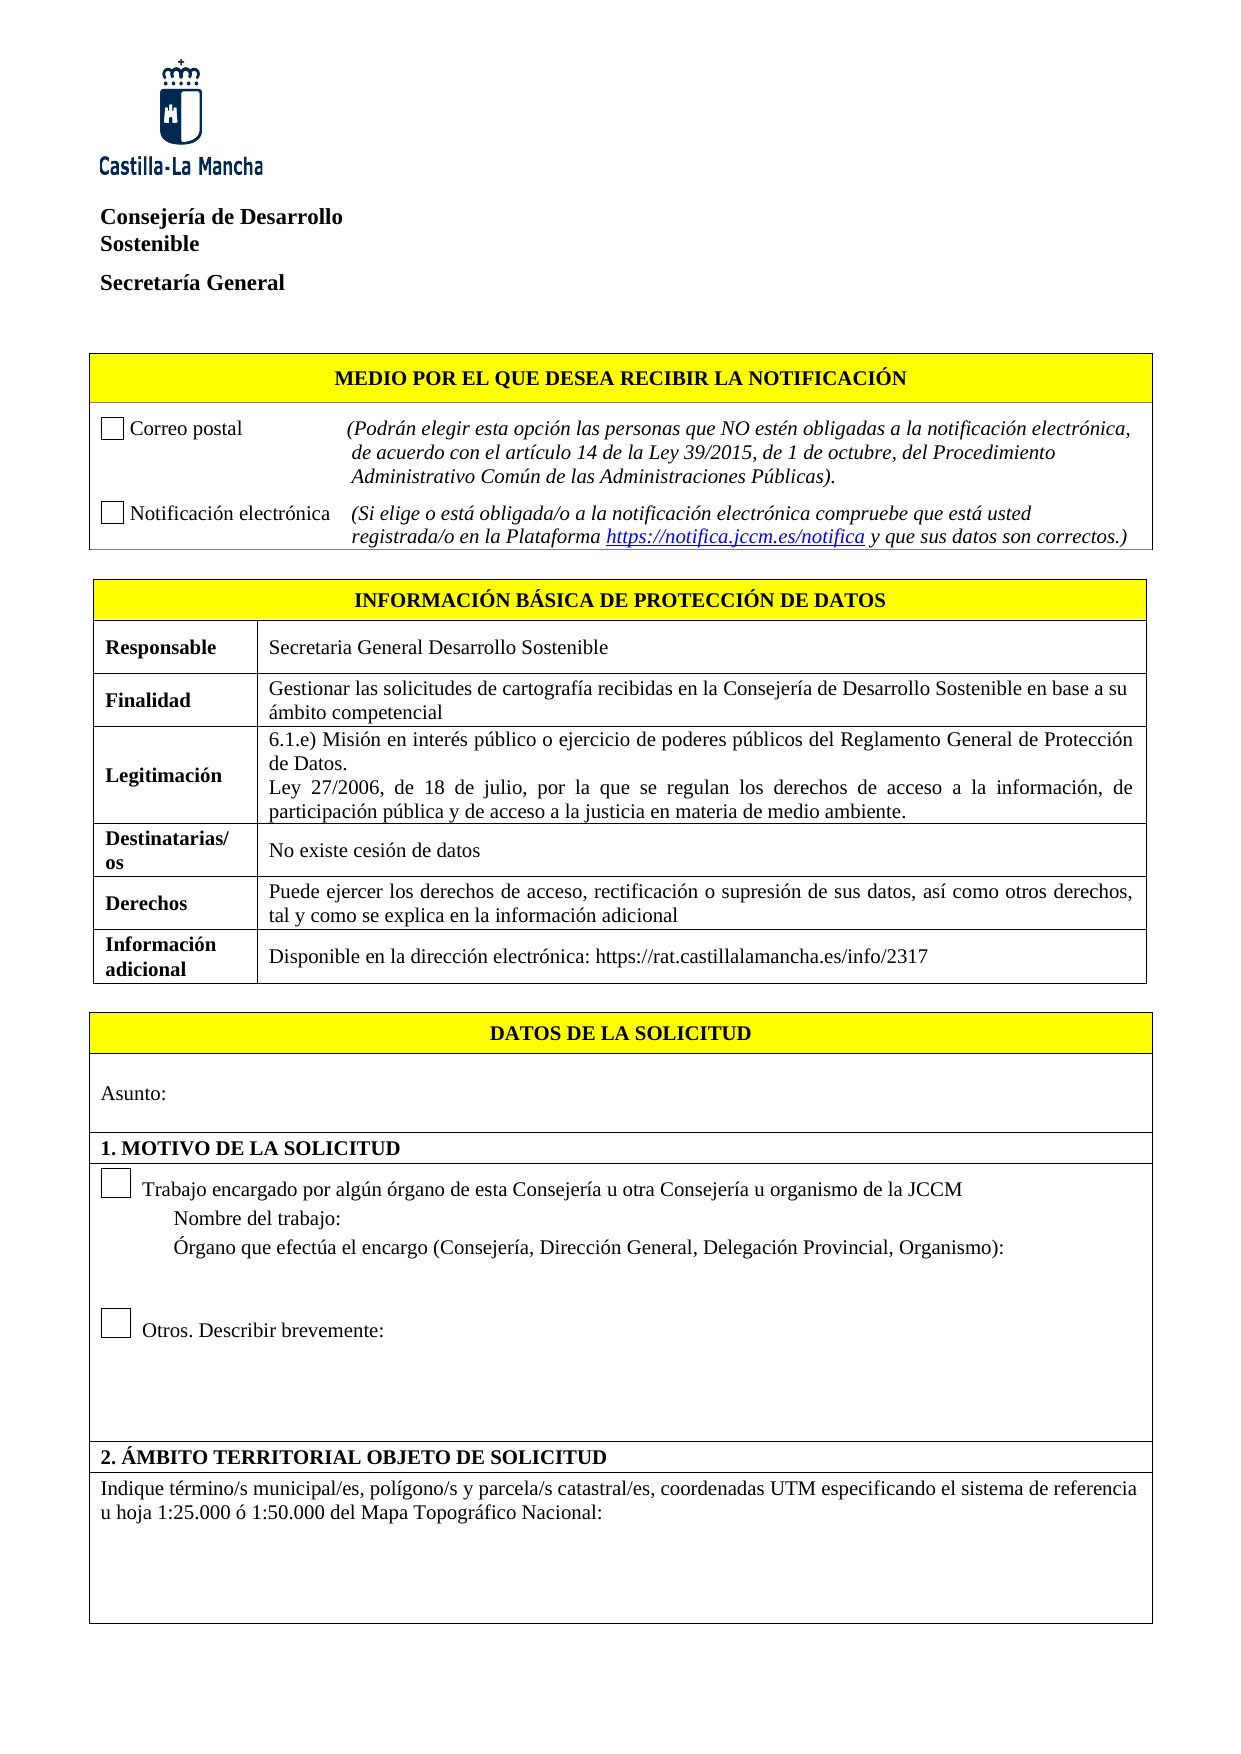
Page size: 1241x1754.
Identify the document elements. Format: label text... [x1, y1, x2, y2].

table_cell Legitimación [94, 727, 257, 823]
table_cell 2. ÁMBITO TERRITORIAL OBJETO DE SOLICITUD [90, 1442, 1152, 1472]
picture [100, 59, 263, 175]
table_cell Indique término/s municipal/es, polígono/s y parcela/s catastral/es, coordenadas UTM especificando el sistema de referencia u hoja 1:25.000 ó 1:50.000 del Mapa Topográfico Nacional: [90, 1473, 1152, 1623]
table_cell Información adicional [94, 930, 257, 982]
table_cell Asunto: [90, 1054, 1152, 1132]
table_header MEDIO POR EL QUE DESEA RECIBIR LA NOTIFICACIÓN [90, 354, 1152, 402]
table_cell Secretaria General Desarrollo Sostenible [258, 621, 1146, 673]
table_cell No existe cesión de datos [258, 824, 1146, 876]
table_cell Trabajo encargado por algún órgano de esta Consejería u otra Consejería u organismo de la JCCM Nombre del trabajo: Órgano que efectúa el encargo (Consejería, Dirección General, Delegación Provincial, Organismo): Otros. Describir brevemente: [90, 1164, 1152, 1441]
table_cell Responsable [94, 621, 257, 673]
table_header DATOS DE LA SOLICITUD [90, 1013, 1152, 1053]
table_cell Derechos [94, 877, 257, 929]
table_header INFORMACIÓN BÁSICA DE PROTECCIÓN DE DATOS [94, 580, 1146, 619]
table_cell 6.1.e) Misión en interés público o ejercicio de poderes públicos del Reglamento General de Protección de Datos. Ley 27/2006, de 18 de julio, por la que se regulan los derechos de acceso a la información, de participación pública y de acceso a la justicia en materia de medio ambiente. [258, 727, 1146, 823]
table_cell Disponible en la dirección electrónica: https://rat.castillalamancha.es/info/2317 [258, 930, 1146, 982]
table_cell Correo postal (Podrán elegir esta opción las personas que NO estén obligadas a la notificación electrónica, de acuerdo con el artículo 14 de la Ley 39/2015, de 1 de octubre, del Procedimiento Administrativo Común de las Administraciones Públicas). Notificación electrónica (Si elige o está obligada/o a la notificación electrónica compruebe que está usted registrada/o en la Plataforma https://notifica.jccm.es/notifica y que sus datos son correctos.) [90, 403, 1152, 548]
table_cell 1. MOTIVO DE LA SOLICITUD [90, 1133, 1152, 1163]
table_cell Destinatarias/os [94, 824, 257, 876]
table_cell Puede ejercer los derechos de acceso, rectificación o supresión de sus datos, así como otros derechos, tal y como se explica en la información adicional [258, 877, 1146, 929]
table_cell Gestionar las solicitudes de cartografía recibidas en la Consejería de Desarrollo Sostenible en base a su ámbito competencial [258, 674, 1146, 726]
table_cell Finalidad [94, 674, 257, 726]
